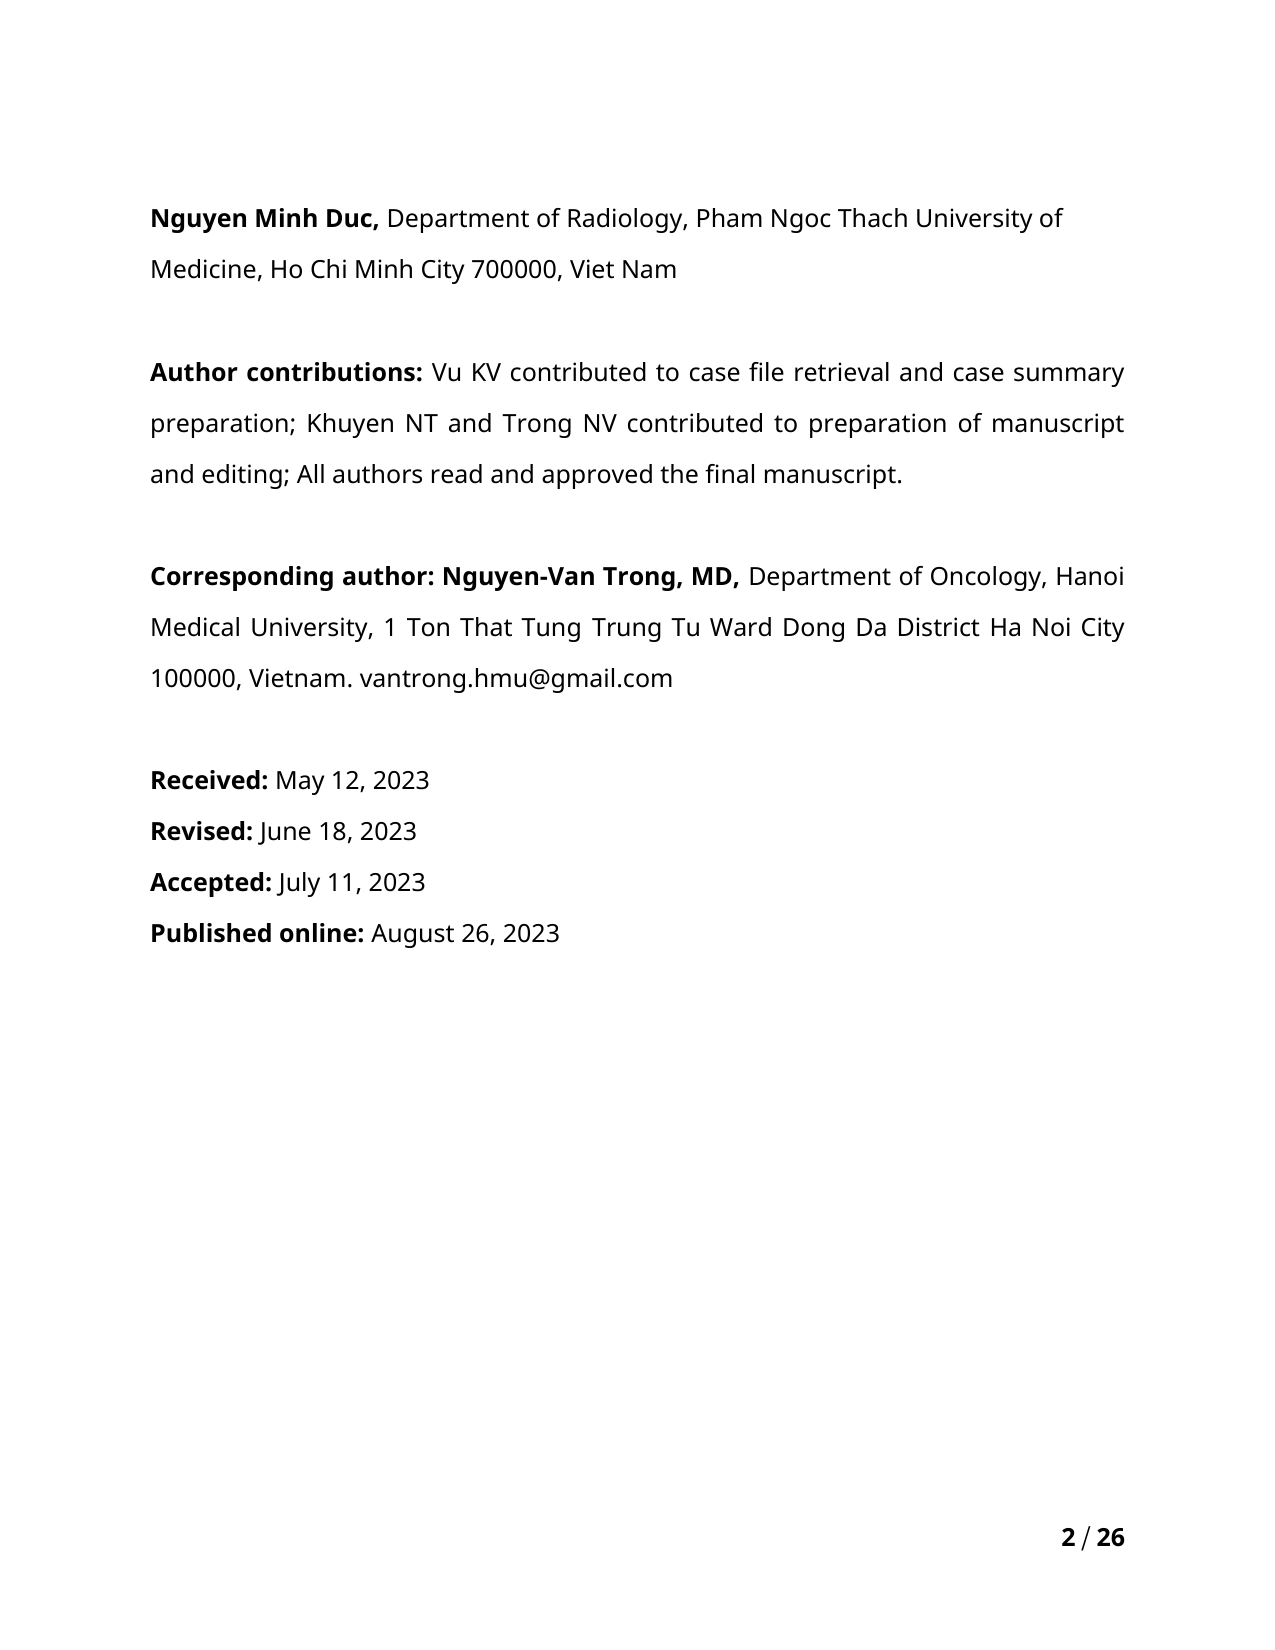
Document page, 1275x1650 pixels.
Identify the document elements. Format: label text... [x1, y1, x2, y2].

text Nguyen Minh Duc, Department of Radiology, Pham Ngoc Thach University of Medicine, Ho Chi Minh City 700000, Viet Nam [150, 201, 1125, 286]
text Author contributions: Vu KV contributed to case file retrieval and case summary preparation; Khuyen NT and Trong NV contributed to preparation of manuscript and editing; All authors read and approved the final manuscript. [150, 354, 1125, 490]
text Published online: August 26, 2023 [503, 916, 1125, 950]
text Published online: August 26, 2023 [150, 916, 371, 950]
text Revised: June 18, 2023 [150, 813, 1125, 848]
text Corresponding author: Nguyen-Van Trong, MD, Department of Oncology, Hanoi Medical University, 1 Ton That Tung Trung Tu Ward Dong Da District Ha Noi City 100000, Vietnam. vantrong.hmu@gmail.com [150, 558, 1125, 694]
text Accepted: July 11, 2023 [150, 864, 1125, 899]
text Received: May 12, 2023 [150, 762, 1125, 797]
